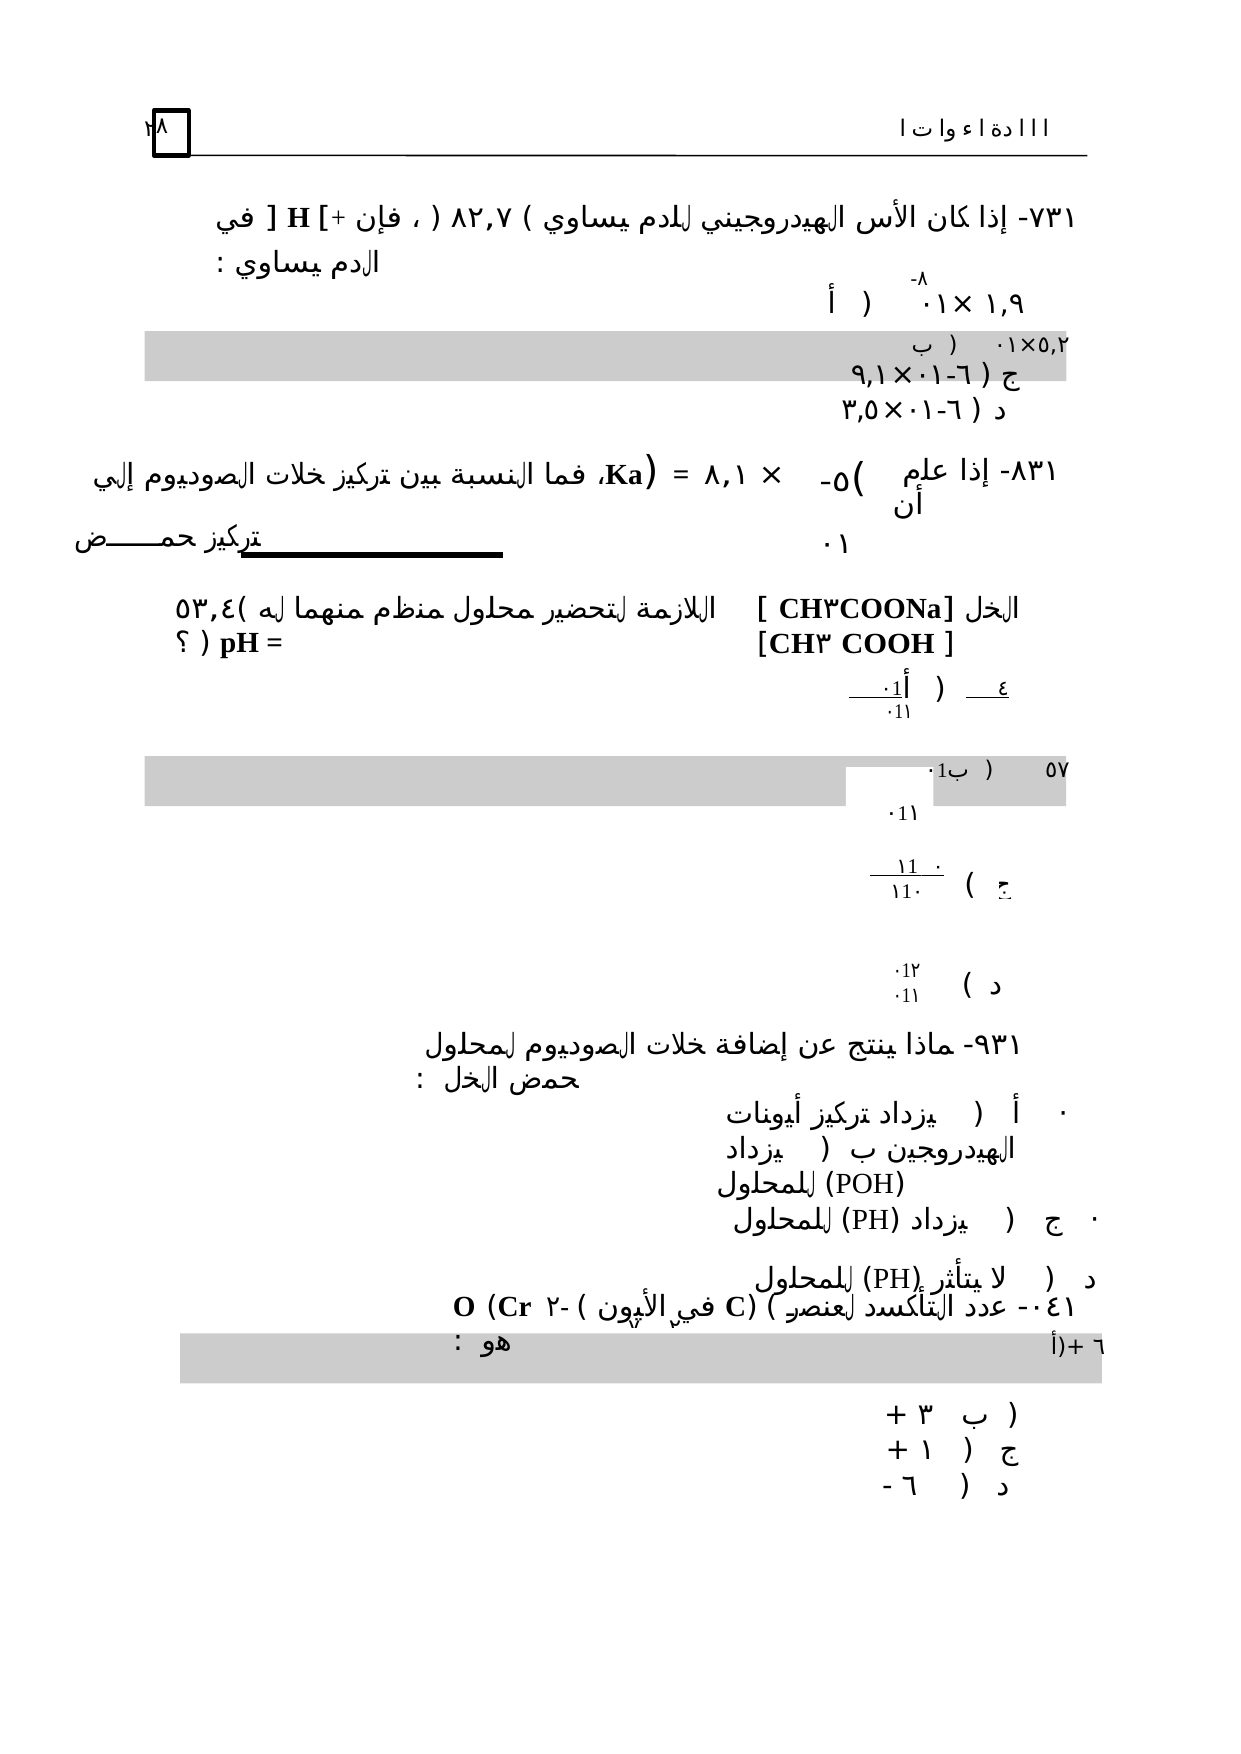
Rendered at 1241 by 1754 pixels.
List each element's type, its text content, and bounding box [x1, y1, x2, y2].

text ٠1٢ ٠1١ [892, 958, 921, 1007]
text ١,٩ ×٠١ ( ﺃ [827, 287, 1082, 321]
text ٠1١ [62, 704, 913, 722]
text ٩٣١- ﻤﺎﺫﺍ ﻴﻨﺘﺞ ﻋﻥ ﺇﻀﺎﻓﺔ ﺨﻼﺕ ﺍﻝﺼﻭﺩﻴﻭﻡ ﻝﻤﺤﻠﻭل ﺤﻤﺽ ﺍﻝﺨل : [415, 1027, 1082, 1095]
list ﺃ ( ﻴﺯﺩﺍﺩ ﺘﺭﻜﻴﺯ ﺃﻴﻭﻨﺎﺕ ﺍﻝﻬﻴﺩﺭﻭﺠﻴﻥ ﺏ ( ﻴﺯﺩﺍﺩ (POH) ﻝﻠﻤﺤﻠﻭل [716, 1097, 1120, 1201]
text ﺍﻝﻼﺯﻤﺔ ﻝﺘﺤﻀﻴﺭ ﻤﺤﻠﻭل ﻤﻨﻅﻡ ﻤﻨﻬﻤﺎ ﻝﻪ )٥٣,٤ = pH ( ؟ [175, 591, 723, 659]
text ٣ + ( ﺏ [62, 1397, 1018, 1431]
text ٠1٤ ( ﺃ [62, 662, 1009, 704]
text ٧٣١- ﺇﺫﺍ ﻜﺎﻥ ﺍﻷﺱ ﺍﻝﻬﻴﺩﺭﻭﺠﻴﻨﻲ ﻝﻠﺩﻡ ﻴﺴﺎﻭﻱ ) ٨٢,٧ ( ، ﻓﺈﻥ +] H [ ﻓﻲ ﺍﻝﺩﻡ ﻴﺴﺎﻭﻱ : [215, 192, 1082, 282]
text × ٨,١ = (Ka، ﻓﻤﺎ ﺍﻝﻨﺴﺒﺔ ﺒﻴﻥ ﺘﺭﻜﻴﺯ ﺨﻼﺕ ﺍﻝﺼﻭﺩﻴﻭﻡ ﺇﻝﻲ ﺘﺭﻜﻴﺯ ﺤﻤـﺽ [74, 434, 806, 559]
text ﺝ ( ٦-٠١×٩,١ ﺩ ( ٦-٠١×٣,٥ [842, 357, 1024, 427]
text ١ + ( ﺝ [62, 1433, 1018, 1467]
text ٦ - ( ﺩ [62, 1468, 1009, 1502]
text )٥-٠١ [819, 441, 874, 566]
text [ CH٣COONa] ﺍﻝﺨل [CH٣ COOH ] [756, 591, 1053, 660]
list ﺝ ( ﻴﺯﺩﺍﺩ (PH) ﻝﻠﻤﺤﻠﻭل [732, 1202, 1110, 1236]
text ١1٠ ١1٠ [862, 764, 951, 903]
text ٨٣١- ﺇﺫﺍ ﻋﻠﻡ ﺃﻥ [892, 454, 1082, 522]
text ٠٤١- ﻋﺩﺩ ﺍﻝﺘﺄﻜﺴﺩ ﻝﻌﻨﺼﺭ ) (C ﻓﻲ ﺍﻷﻴﻭﻥ ) -٢ O (Cr ﻫﻭ : [453, 1289, 1082, 1357]
